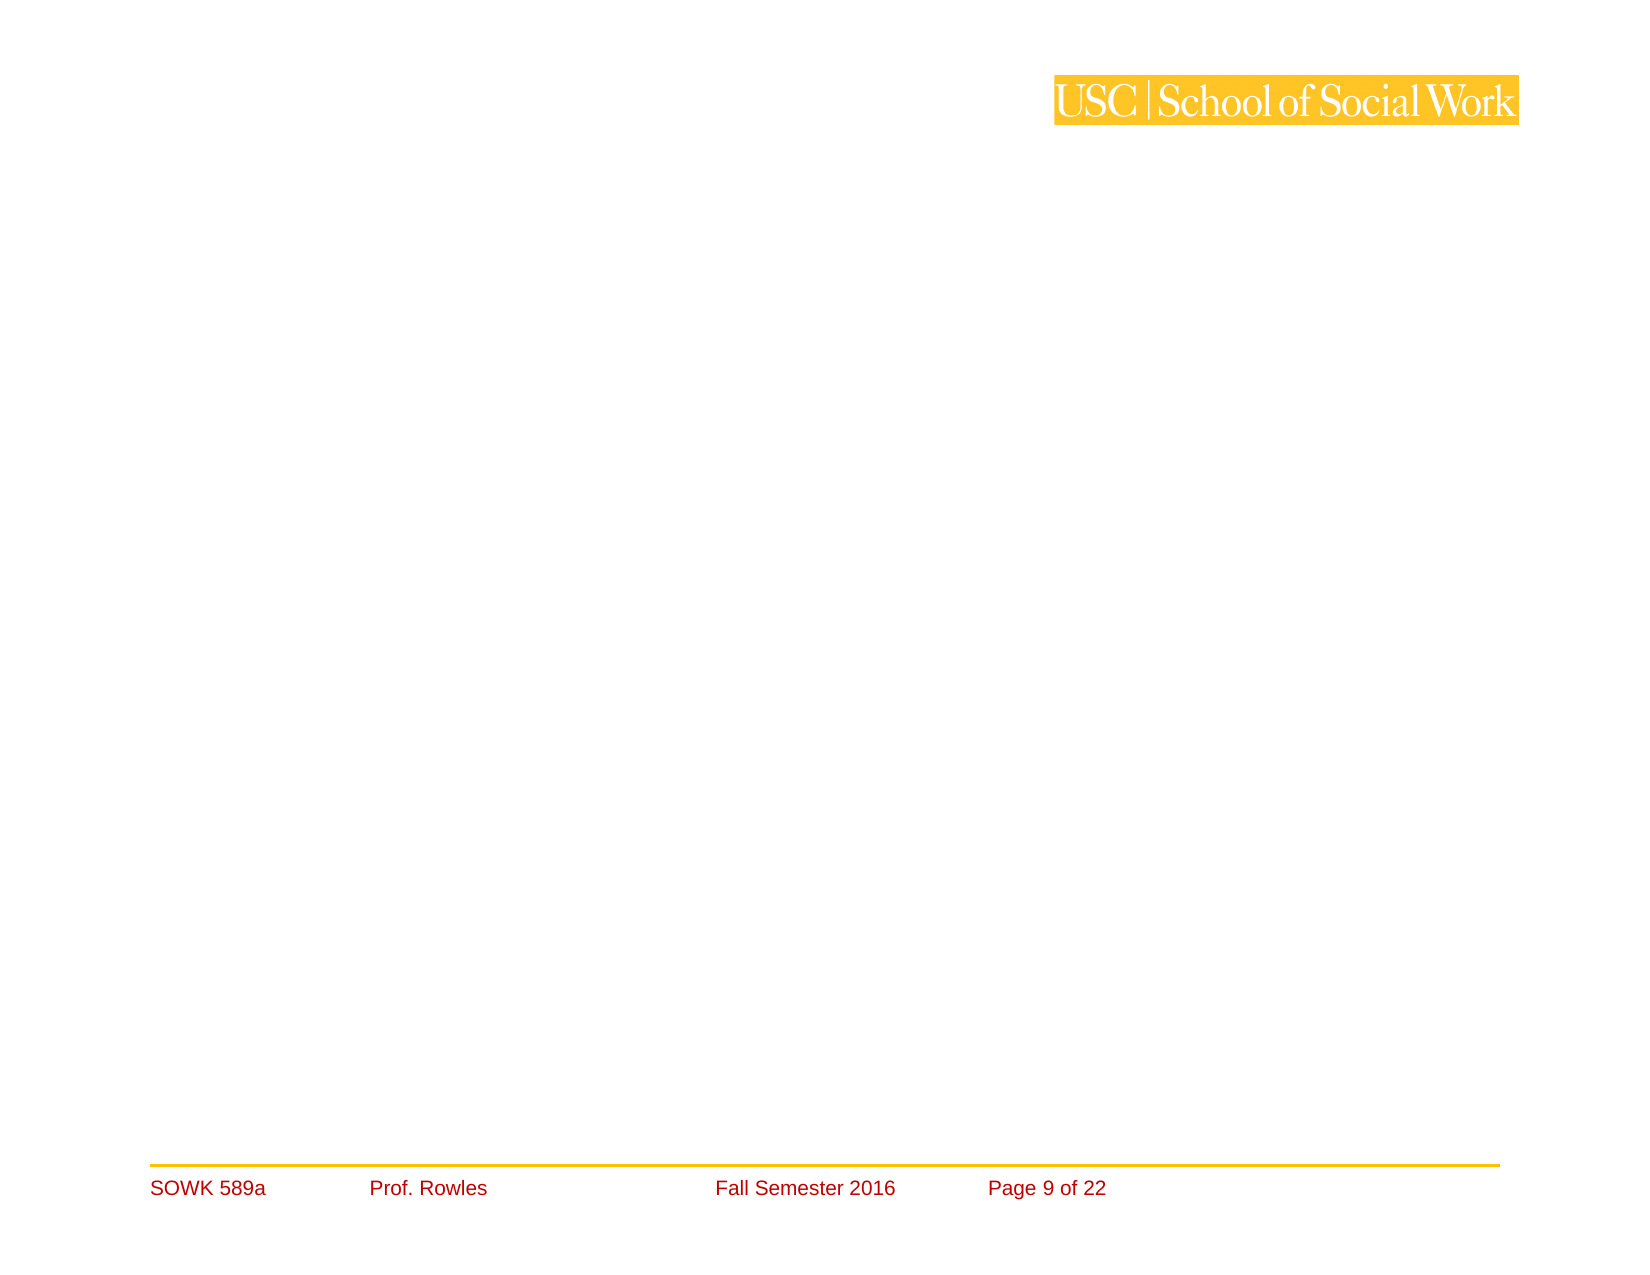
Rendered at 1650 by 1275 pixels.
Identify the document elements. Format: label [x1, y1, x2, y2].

picture [1054, 75, 1519, 125]
